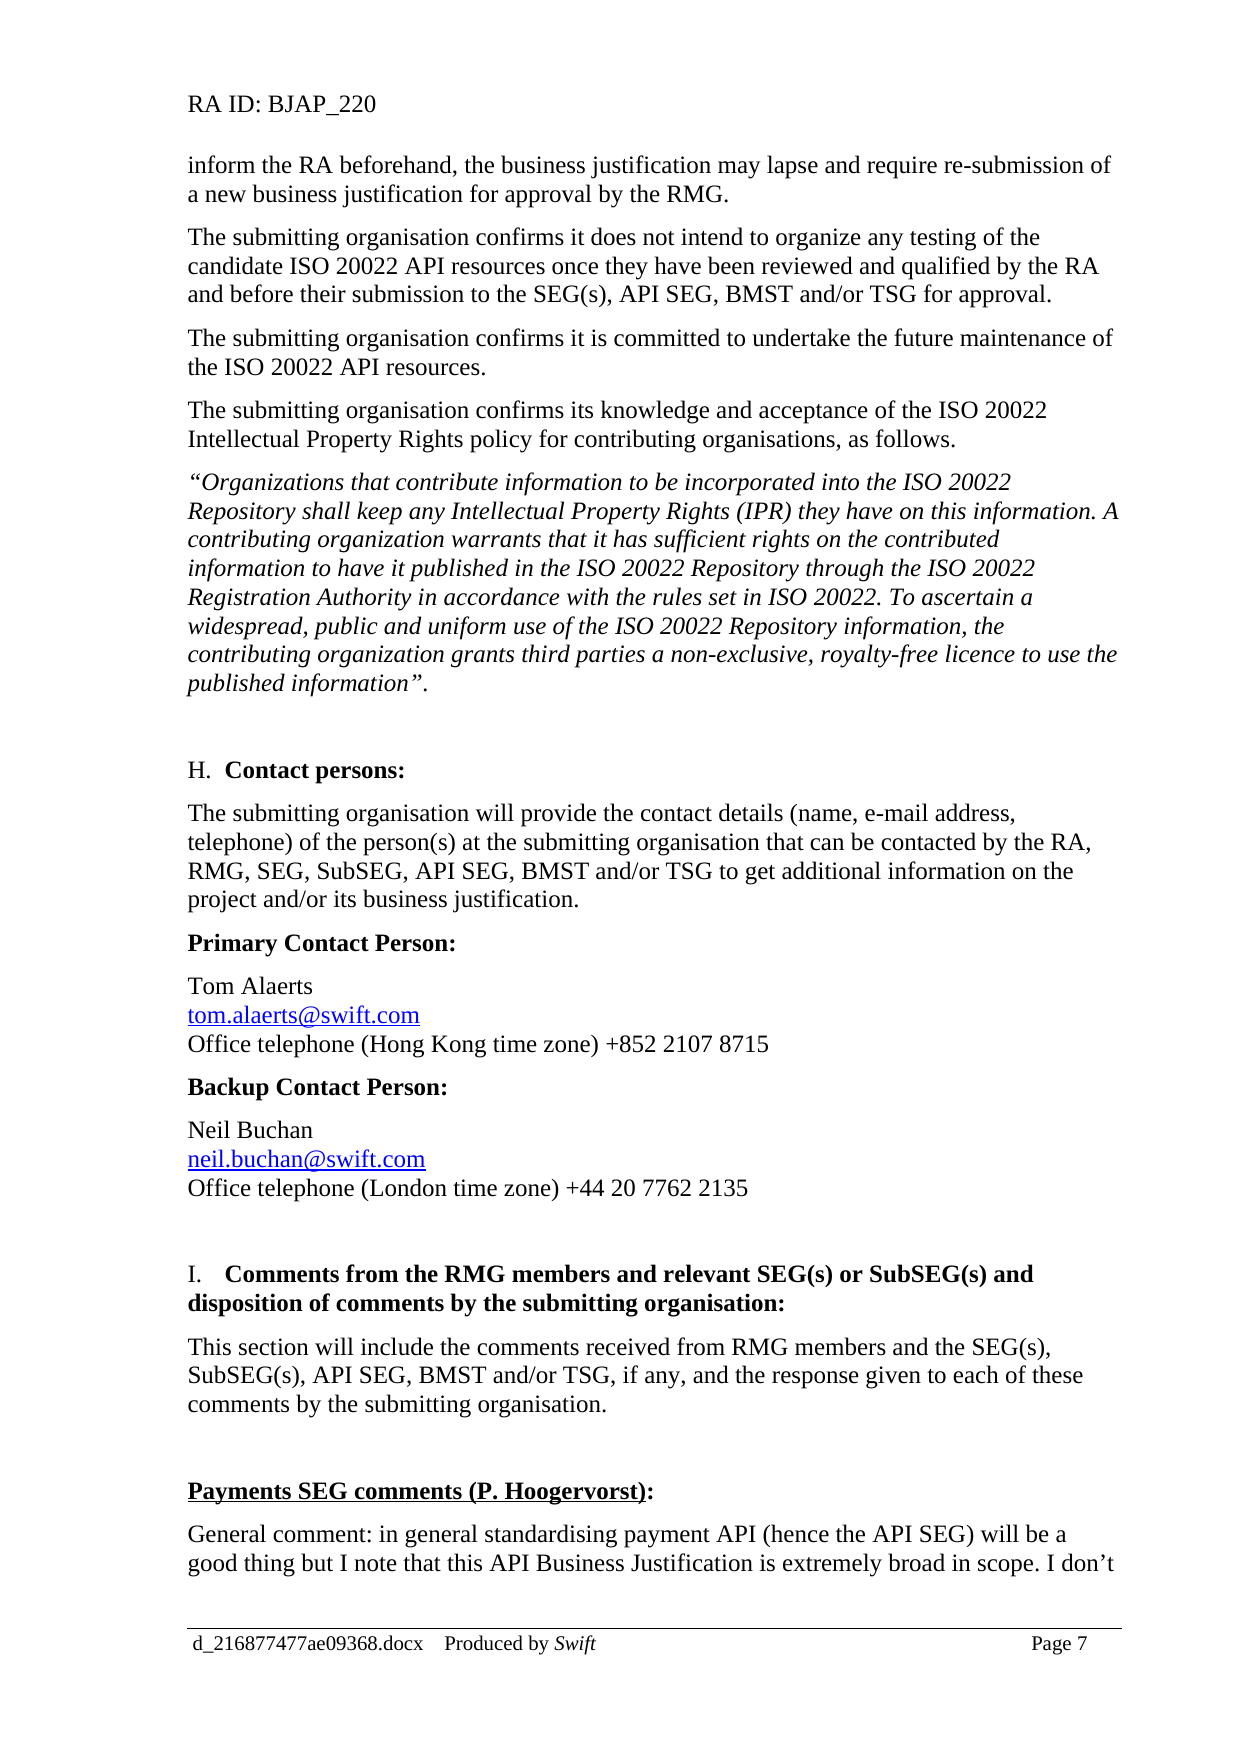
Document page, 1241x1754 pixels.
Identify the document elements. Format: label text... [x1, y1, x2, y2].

text “Organizations that contribute information to be incorporated into the ISO 20022 Repository shall keep any Intellectual Property Rights (IPR) they have on this information. A contributing organization warrants that it has sufficient rights on the contributed information to have it published in the ISO 20022 Repository through the ISO 20022 Registration Authority in accordance with the rules set in ISO 20022. To ascertain a widespread, public and uniform use of the ISO 20022 Repository information, the contributing organization grants third parties a non-exclusive, royalty-free licence to use the published information”. [187, 467, 1122, 697]
list Comments from the RMG members and relevant SEG(s) or SubSEG(s) and disposition of comments by the submitting organisation: [187, 1259, 1122, 1317]
text The submitting organisation confirms it is committed to undertake the future maintenance of the ISO 20022 API resources. [187, 323, 1122, 380]
text The submitting organisation will provide the contact details (name, e-mail address, telephone) of the person(s) at the submitting organisation that can be contacted by the RA, RMG, SEG, SubSEG, API SEG, BMST and/or TSG to get additional information on the project and/or its business justification. [187, 798, 1122, 913]
text Tom Alaerts tom.alaerts@swift.com Office telephone (Hong Kong time zone) +852 2107 8715 [187, 971, 1122, 1057]
text The submitting organisation confirms it does not intend to organize any testing of the candidate ISO 20022 API resources once they have been reviewed and qualified by the RA and before their submission to the SEG(s), API SEG, BMST and/or TSG for approval. [187, 222, 1122, 308]
text Primary Contact Person: [187, 928, 1122, 957]
text This section will include the comments received from RMG members and the SEG(s), SubSEG(s), API SEG, BMST and/or TSG, if any, and the response given to each of these comments by the submitting organisation. [187, 1332, 1122, 1418]
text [187, 150, 1122, 207]
text Neil Buchan neil.buchan@swift.com Office telephone (London time zone) +44 20 7762 2135 [187, 1115, 1122, 1202]
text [187, 1519, 1122, 1577]
text The submitting organisation confirms its knowledge and acceptance of the ISO 20022 Intellectual Property Rights policy for contributing organisations, as follows. [187, 395, 1122, 452]
list Contact persons: [187, 755, 1122, 784]
text Payments SEG comments (P. Hoogervorst): [187, 1476, 1122, 1504]
text Backup Contact Person: [187, 1072, 1122, 1101]
